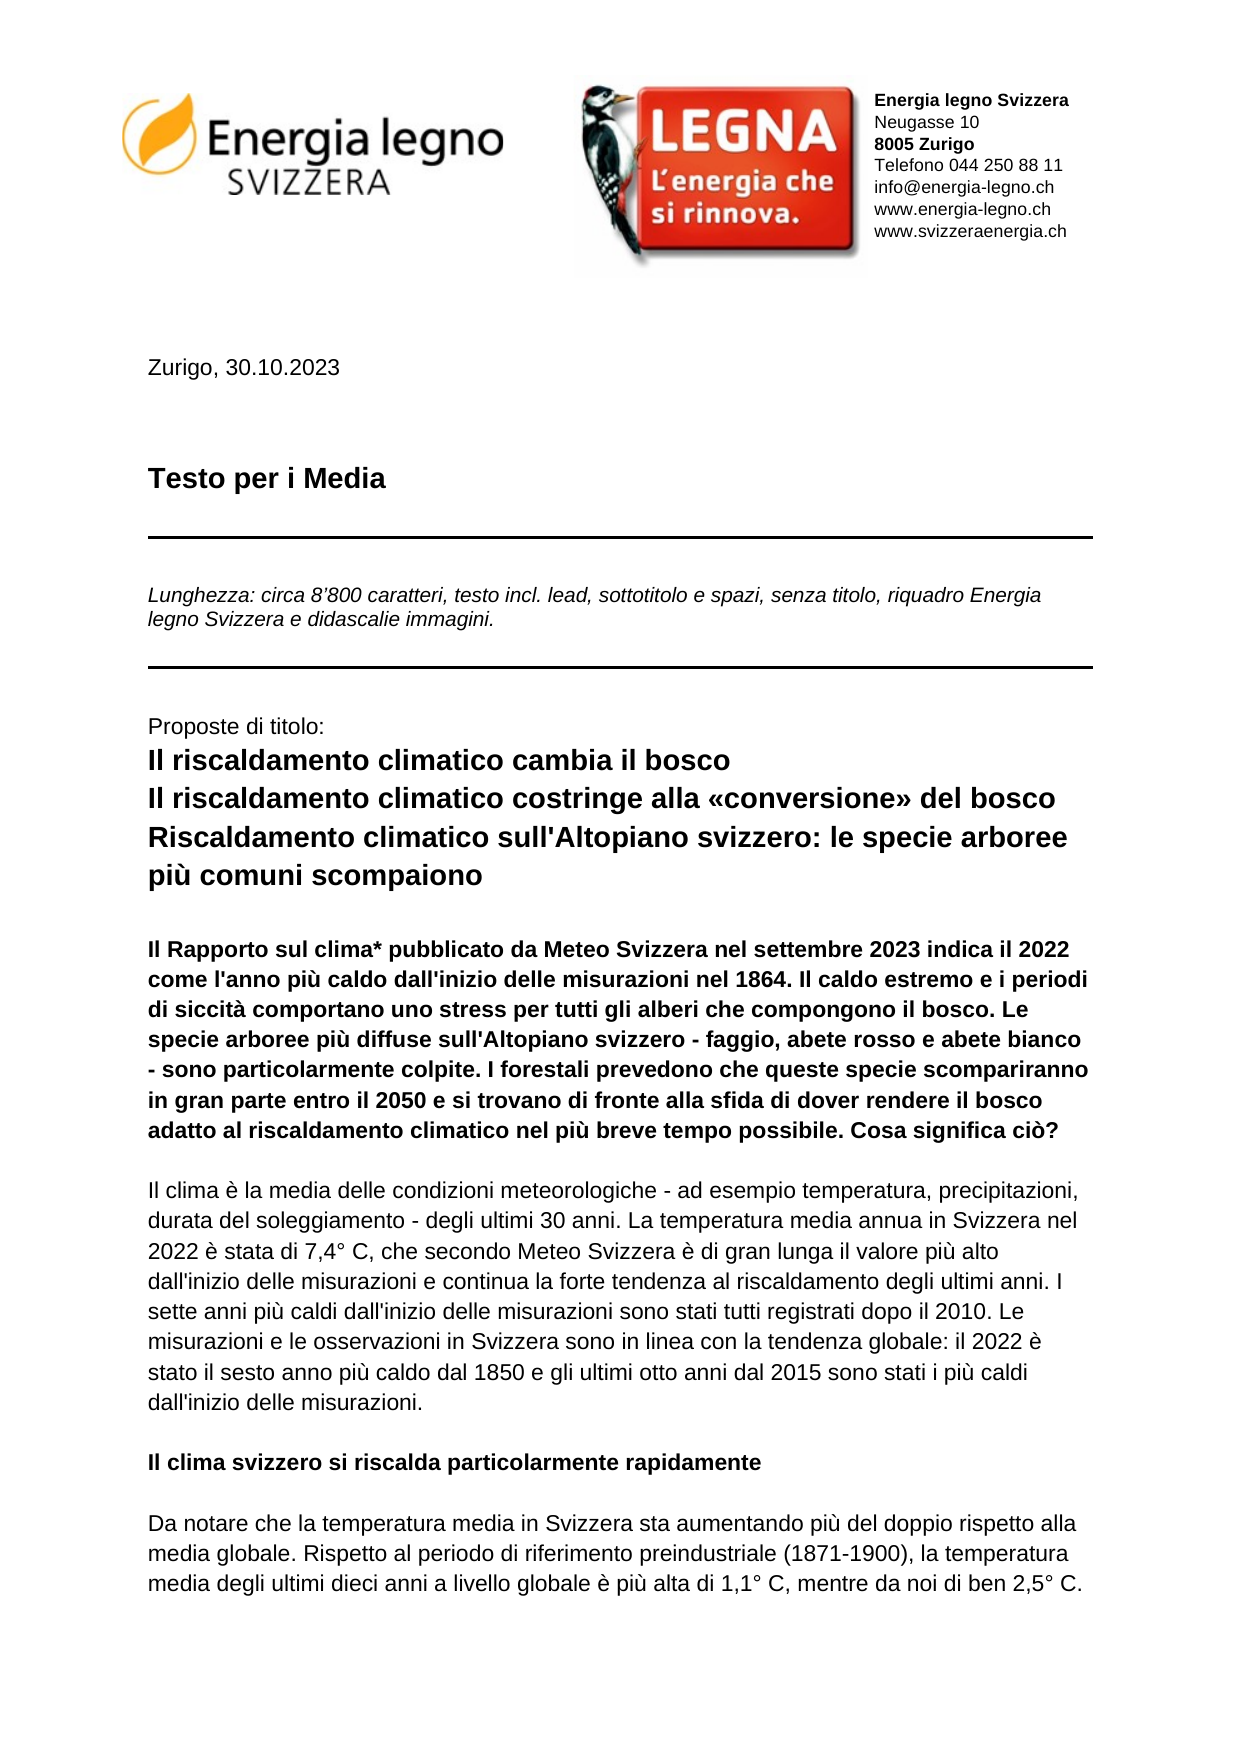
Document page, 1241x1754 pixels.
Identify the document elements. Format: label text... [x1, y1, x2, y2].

text Da notare che la temperatura media in Svizzera sta aumentando più del doppio rispetto alla media globale. Rispetto al periodo di riferimento preindustriale (1871-1900), la temperatura media degli ultimi dieci anni a livello globale è più alta di 1,1° C, mentre da noi di ben 2,5° C. [148, 1509, 1093, 1596]
text Il riscaldamento climatico costringe alla «conversione» del bosco [148, 781, 1093, 815]
text Lunghezza: circa 8’800 caratteri, testo incl. lead, sottotitolo e spazi, senza titolo, riquadro Energia legno Svizzera e didascalie immagini. [148, 582, 1093, 630]
text Zurigo, 30.10.2023 [148, 354, 1093, 381]
text Riscaldamento climatico sull'Altopiano svizzero: le specie arboree più comuni scompaiono [148, 820, 1093, 892]
text Il riscaldamento climatico cambia il bosco [148, 743, 1093, 776]
text Proposte di titolo: [148, 713, 1093, 739]
text Il clima è la media delle condizioni meteorologiche - ad esempio temperatura, precipitazioni, durata del soleggiamento - degli ultimi 30 anni. La temperatura media annua in Svizzera nel 2022 è stata di 7,4° C, che secondo Meteo Svizzera è di gran lunga il valore più alto dall'inizio delle misurazioni e continua la forte tendenza al riscaldamento degli ultimi anni. I sette anni più caldi dall'inizio delle misurazioni sono stati tutti registrati dopo il 2010. Le misurazioni e le osservazioni in Svizzera sono in linea con la tendenza globale: il 2022 è stato il sesto anno più caldo dal 1850 e gli ultimi otto anni dal 2015 sono stati i più caldi dall'inizio delle misurazioni. [148, 1177, 1093, 1415]
text Testo per i Media [148, 462, 1093, 495]
text Il clima svizzero si riscalda particolarmente rapidamente [148, 1449, 1093, 1475]
text Il Rapporto sul clima* pubblicato da Meteo Svizzera nel settembre 2023 indica il 2022 come l'anno più caldo dall'inizio delle misurazioni nel 1864. Il caldo estremo e i periodi di siccità comportano uno stress per tutti gli alberi che compongono il bosco. Le specie arboree più diffuse sull'Altopiano svizzero - faggio, abete rosso e abete bianco - sono particolarmente colpite. I forestali prevedono che queste specie scompariranno in gran parte entro il 2050 e si trovano di fronte alla sfida di dover rendere il bosco adatto al riscaldamento climatico nel più breve tempo possibile. Cosa significa ciò? [148, 936, 1093, 1143]
picture [573, 75, 869, 278]
picture [122, 93, 504, 195]
